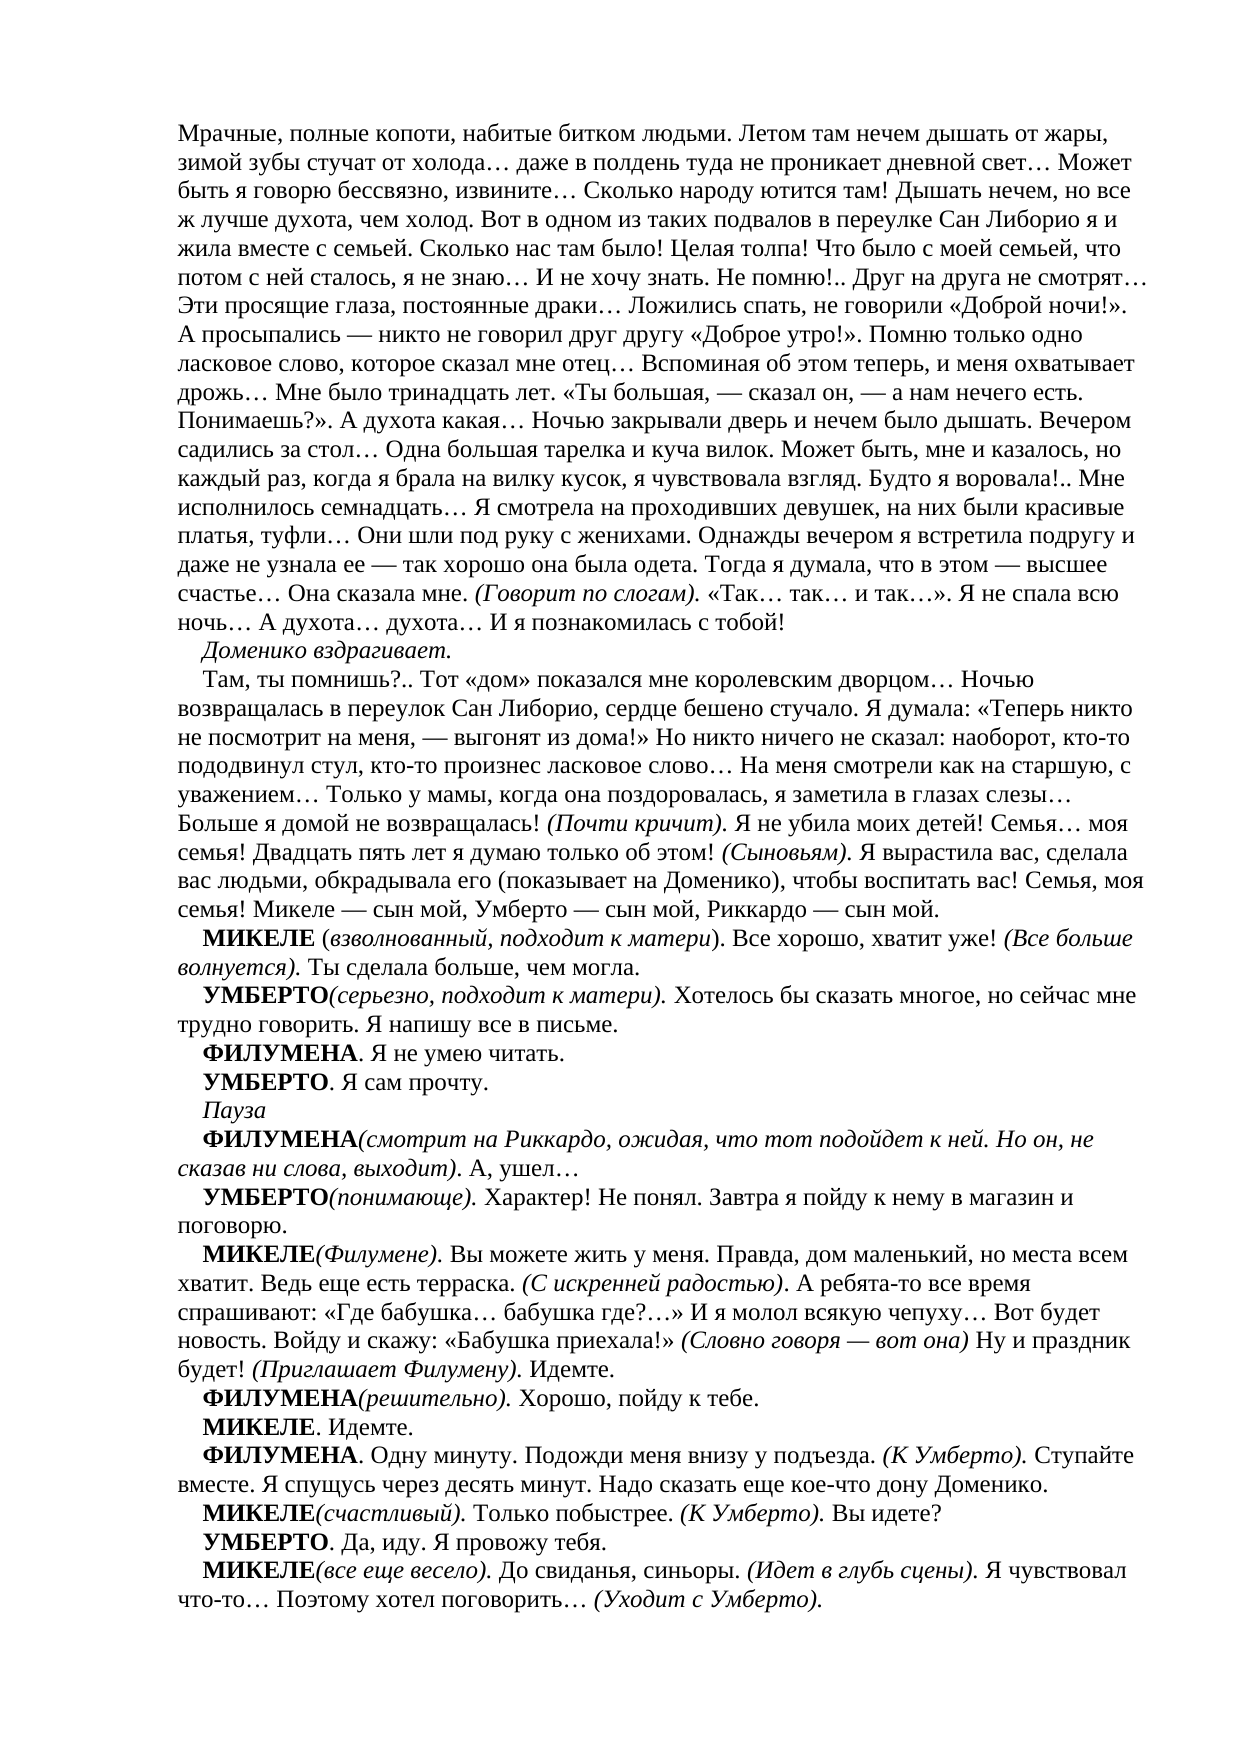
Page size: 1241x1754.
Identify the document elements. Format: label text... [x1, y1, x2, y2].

text УМБЕРТО. Я сам прочту. [177, 1067, 1152, 1096]
text УМБЕРТО. Да, иду. Я провожу тебя. [177, 1527, 1152, 1556]
text Там, ты помнишь?.. Тот «дом» показался мне королевским дворцом… Ночью возвращалась в переулок Сан Либорио, сердце бешено стучало. Я думала: «Теперь никто не посмотрит на меня, — выгонят из дома!» Но никто ничего не сказал: наоборот, кто-то пододвинул стул, кто-то произнес ласковое слово… На меня смотрели как на старшую, с уважением… Только у мамы, когда она поздоровалась, я заметила в глазах слезы… Больше я домой не возвращалась! (Почти кричит). Я не убила моих детей! Семья… моя семья! Двадцать пять лет я думаю только об этом! (Сыновьям). Я вырастила вас, сделала вас людьми, обкрадывала его (показывает на Доменико), чтобы воспитать вас! Семья, моя семья! Микеле — сын мой, Умберто — сын мой, Риккардо — сын мой. [177, 664, 1152, 923]
text ФИЛУМЕНА(смотрит на Риккардо, ожидая, что тот подойдет к ней. Но он, не сказав ни слова, выходит). А, ушел… [177, 1124, 1152, 1182]
text ФИЛУМЕНА. Одну минуту. Подожди меня внизу у подъезда. (К Умберто). Ступайте вместе. Я спущусь через десять минут. Надо сказать еще кое-что дону Доменико. [177, 1441, 1152, 1498]
text УМБЕРТО(понимающе). Характер! Не понял. Завтра я пойду к нему в магазин и поговорю. [177, 1182, 1152, 1239]
text МИКЕЛЕ. Идемте. [177, 1412, 1152, 1441]
text МИКЕЛЕ (взволнованный, подходит к матери). Все хорошо, хватит уже! (Все больше волнуется). Ты сделала больше, чем могла. [177, 923, 1152, 981]
text МИКЕЛЕ(Филумене). Вы можете жить у меня. Правда, дом маленький, но места всем хватит. Ведь еще есть терраска. (С искренней радостью). А ребята-то все время спрашивают: «Где бабушка… бабушка где?…» И я молол всякую чепуху… Вот будет новость. Войду и скажу: «Бабушка приехала!» (Словно говоря — вот она) Ну и праздник будет! (Приглашает Филумену). Идемте. [177, 1239, 1152, 1383]
text ФИЛУМЕНА(решительно). Хорошо, пойду к тебе. [177, 1383, 1152, 1412]
text МИКЕЛЕ(счастливый). Только побыстрее. (К Умберто). Вы идете? [177, 1498, 1152, 1527]
text Доменико вздрагивает. [177, 636, 1152, 664]
text МИКЕЛЕ(все еще весело). До свиданья, синьоры. (Идет в глубь сцены). Я чувствовал что-то… Поэтому хотел поговорить… (Уходит с Умберто). [177, 1556, 1152, 1613]
text УМБЕРТО(серьезно, подходит к матери). Хотелось бы сказать многое, но сейчас мне трудно говорить. Я напишу все в письме. [177, 981, 1152, 1038]
text ФИЛУМЕНА. Я не умею читать. [177, 1038, 1152, 1067]
text Пауза [177, 1096, 1152, 1124]
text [177, 118, 1152, 636]
